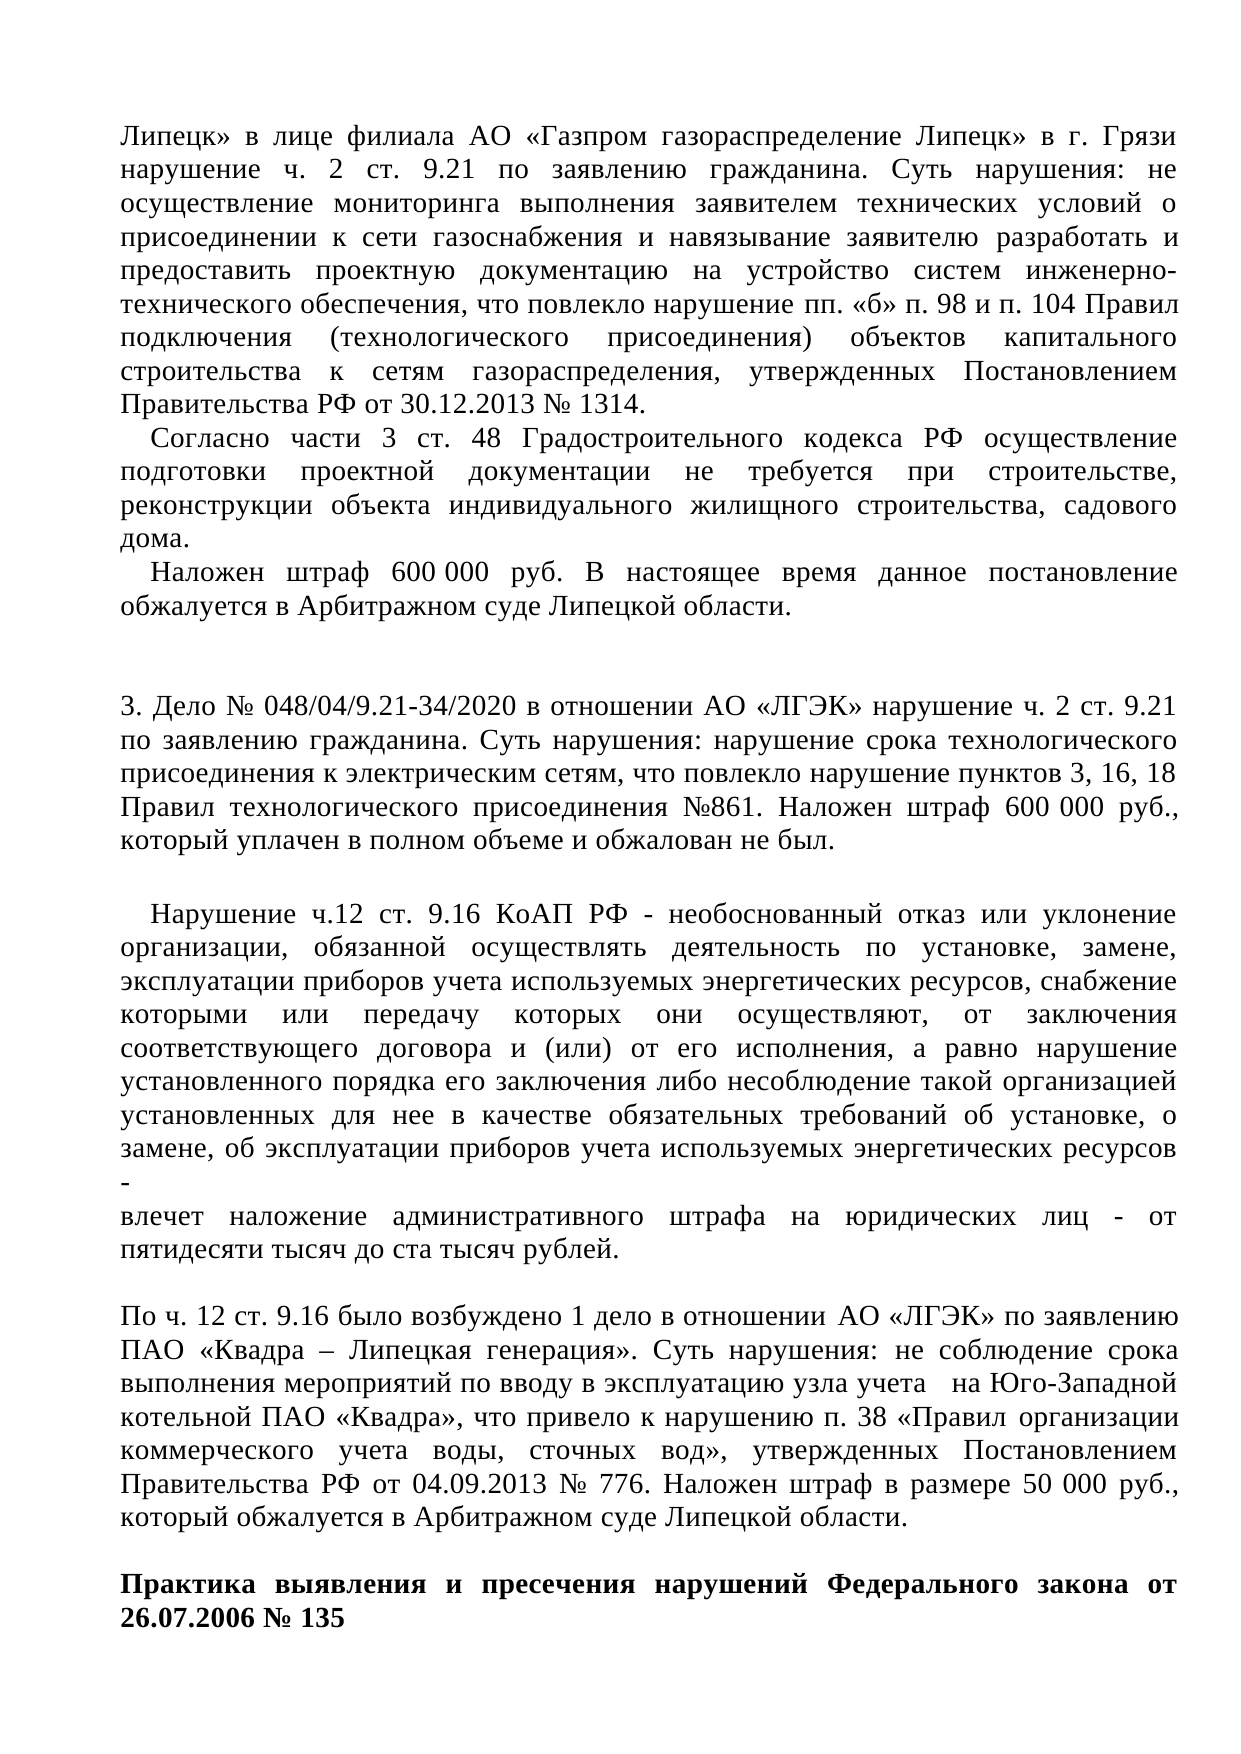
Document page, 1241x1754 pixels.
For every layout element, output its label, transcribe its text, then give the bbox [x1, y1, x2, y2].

text Нарушение ч.12 ст. 9.16 КоАП РФ - необоснованный отказ или уклонение организации, обязанной осуществлять деятельность по установке, замене, эксплуатации приборов учета используемых энергетических ресурсов, снабжение которыми или передачу которых они осуществляют, от заключения соответствующего договора и (или) от его исполнения, а равно нарушение установленного порядка его заключения либо несоблюдение такой организацией установленных для нее в качестве обязательных требований об установке, о замене, об эксплуатации приборов учета используемых энергетических ресурсов - [120, 896, 1179, 1198]
text Согласно части 3 ст. 48 Градостроительного кодекса РФ осуществление подготовки проектной документации не требуется при строительстве, реконструкции объекта индивидуального жилищного строительства, садового дома. [120, 420, 1179, 554]
text 3. Дело № 048/04/9.21-34/2020 в отношении АО «ЛГЭК» нарушение ч. 2 ст. 9.21 по заявлению гражданина. Суть нарушения: нарушение срока технологического присоединения к электрическим сетям, что повлекло нарушение пунктов 3, 16, 18 Правил технологического присоединения №861. Наложен штраф 600 000 руб., который уплачен в полном объеме и обжалован не был. [120, 688, 1179, 856]
text Практика выявления и пресечения нарушений Федерального закона от 26.07.2006 № 135 [120, 1567, 1179, 1634]
text влечет наложение административного штрафа на юридических лиц - от пятидесяти тысяч до ста тысяч рублей. [120, 1198, 1179, 1265]
text Наложен штраф 600 000 руб. В настоящее время данное постановление обжалуется в Арбитражном суде Липецкой области. [120, 554, 1179, 621]
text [120, 118, 1179, 420]
text По ч. 12 ст. 9.16 было возбуждено 1 дело в отношении АО «ЛГЭК» по заявлению ПАО «Квадра – Липецкая генерация». Суть нарушения: не соблюдение срока выполнения мероприятий по вводу в эксплуатацию узла учета на Юго-Западной котельной ПАО «Квадра», что привело к нарушению п. 38 «Правил организации коммерческого учета воды, сточных вод», утвержденных Постановлением Правительства РФ от 04.09.2013 № 776. Наложен штраф в размере 50 000 руб., который обжалуется в Арбитражном суде Липецкой области. [120, 1298, 1179, 1533]
